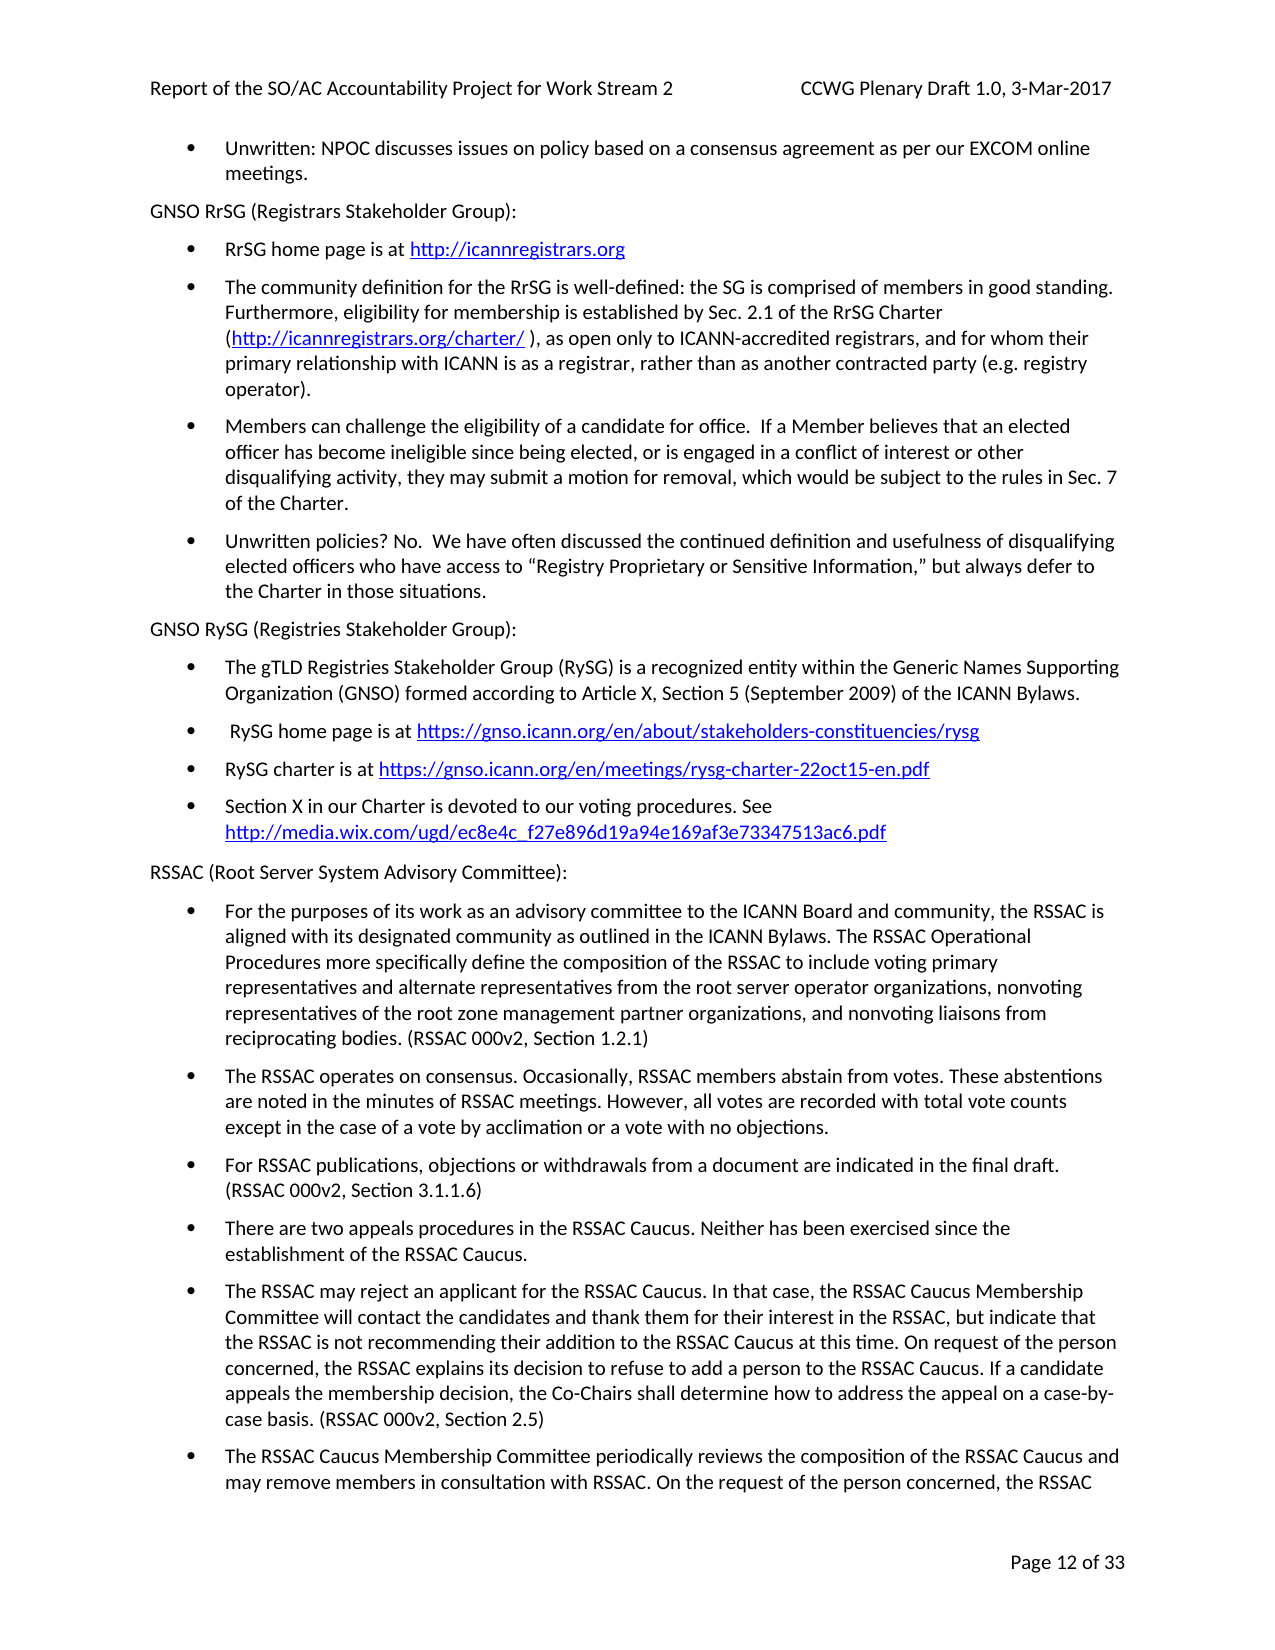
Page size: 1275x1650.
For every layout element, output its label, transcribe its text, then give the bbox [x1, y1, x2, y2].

list The gTLD Registries Stakeholder Group (RySG) is a recognized entity within the Generic Names Supporting Organization (GNSO) formed according to Article X, Section 5 (September 2009) of the ICANN Bylaws. [187, 654, 1125, 705]
list Unwritten policies? No. We have often discussed the continued definition and usefulness of disqualifying elected officers who have access to “Registry Proprietary or Sensitive Information,” but always defer to the Charter in those situations. [187, 528, 1125, 604]
list Members can challenge the eligibility of a candidate for office. If a Member believes that an elected officer has become ineligible since being elected, or is engaged in a conflict of interest or other disqualifying activity, they may submit a motion for removal, which would be subject to the rules in Sec. 7 of the Charter. [187, 414, 1125, 515]
text GNSO RySG (Registries Stakeholder Group): [150, 617, 1125, 642]
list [187, 1444, 1125, 1494]
list Section X in our Charter is devoted to our voting procedures. See http://media.wix.com/ugd/ec8e4c_f27e896d19a94e169af3e73347513ac6.pdf [187, 794, 1125, 844]
text GNSO RrSG (Registrars Stakeholder Group): [150, 198, 1125, 224]
list There are two appeals procedures in the RSSAC Caucus. Neither has been exercised since the establishment of the RSSAC Caucus. [187, 1215, 1125, 1266]
list For the purposes of its work as an advisory committee to the ICANN Board and community, the RSSAC is aligned with its designated community as outlined in the ICANN Bylaws. The RSSAC Operational Procedures more specifically define the composition of the RSSAC to include voting primary representatives and alternate representatives from the root server operator organizations, nonvoting representatives of the root zone management partner organizations, and nonvoting liaisons from reciprocating bodies. (RSSAC 000v2, Section 1.2.1) [187, 898, 1125, 1051]
list The community definition for the RrSG is well-defined: the SG is comprised of members in good standing. Furthermore, eligibility for membership is established by Sec. 2.1 of the RrSG Charter (http://icannregistrars.org/charter/ ), as open only to ICANN-accredited registrars, and for whom their primary relationship with ICANN is as a registrar, rather than as another contracted party (e.g. registry operator). [187, 274, 1125, 401]
list RySG home page is at https://gnso.icann.org/en/about/stakeholders-constituencies/rysg [187, 718, 1125, 743]
list The RSSAC may reject an applicant for the RSSAC Caucus. In that case, the RSSAC Caucus Membership Committee will contact the candidates and thank them for their interest in the RSSAC, but indicate that the RSSAC is not recommending their addition to the RSSAC Caucus at this time. On request of the person concerned, the RSSAC explains its decision to refuse to add a person to the RSSAC Caucus. If a candidate appeals the membership decision, the Co-Chairs shall determine how to address the appeal on a case-by-case basis. (RSSAC 000v2, Section 2.5) [187, 1279, 1125, 1431]
list For RSSAC publications, objections or withdrawals from a document are indicated in the final draft. (RSSAC 000v2, Section 3.1.1.6) [187, 1152, 1125, 1203]
list RySG charter is at https://gnso.icann.org/en/meetings/rysg-charter-22oct15-en.pdf [187, 756, 1125, 781]
list Unwritten: NPOC discusses issues on policy based on a consensus agreement as per our EXCOM online meetings. [187, 135, 1125, 186]
list The RSSAC operates on consensus. Occasionally, RSSAC members abstain from votes. These abstentions are noted in the minutes of RSSAC meetings. However, all votes are recorded with total vote counts except in the case of a vote by acclimation or a vote with no objections. [187, 1063, 1125, 1139]
text RSSAC (Root Server System [150, 857, 1125, 886]
list RrSG home page is at http://icannregistrars.org [187, 236, 1125, 262]
